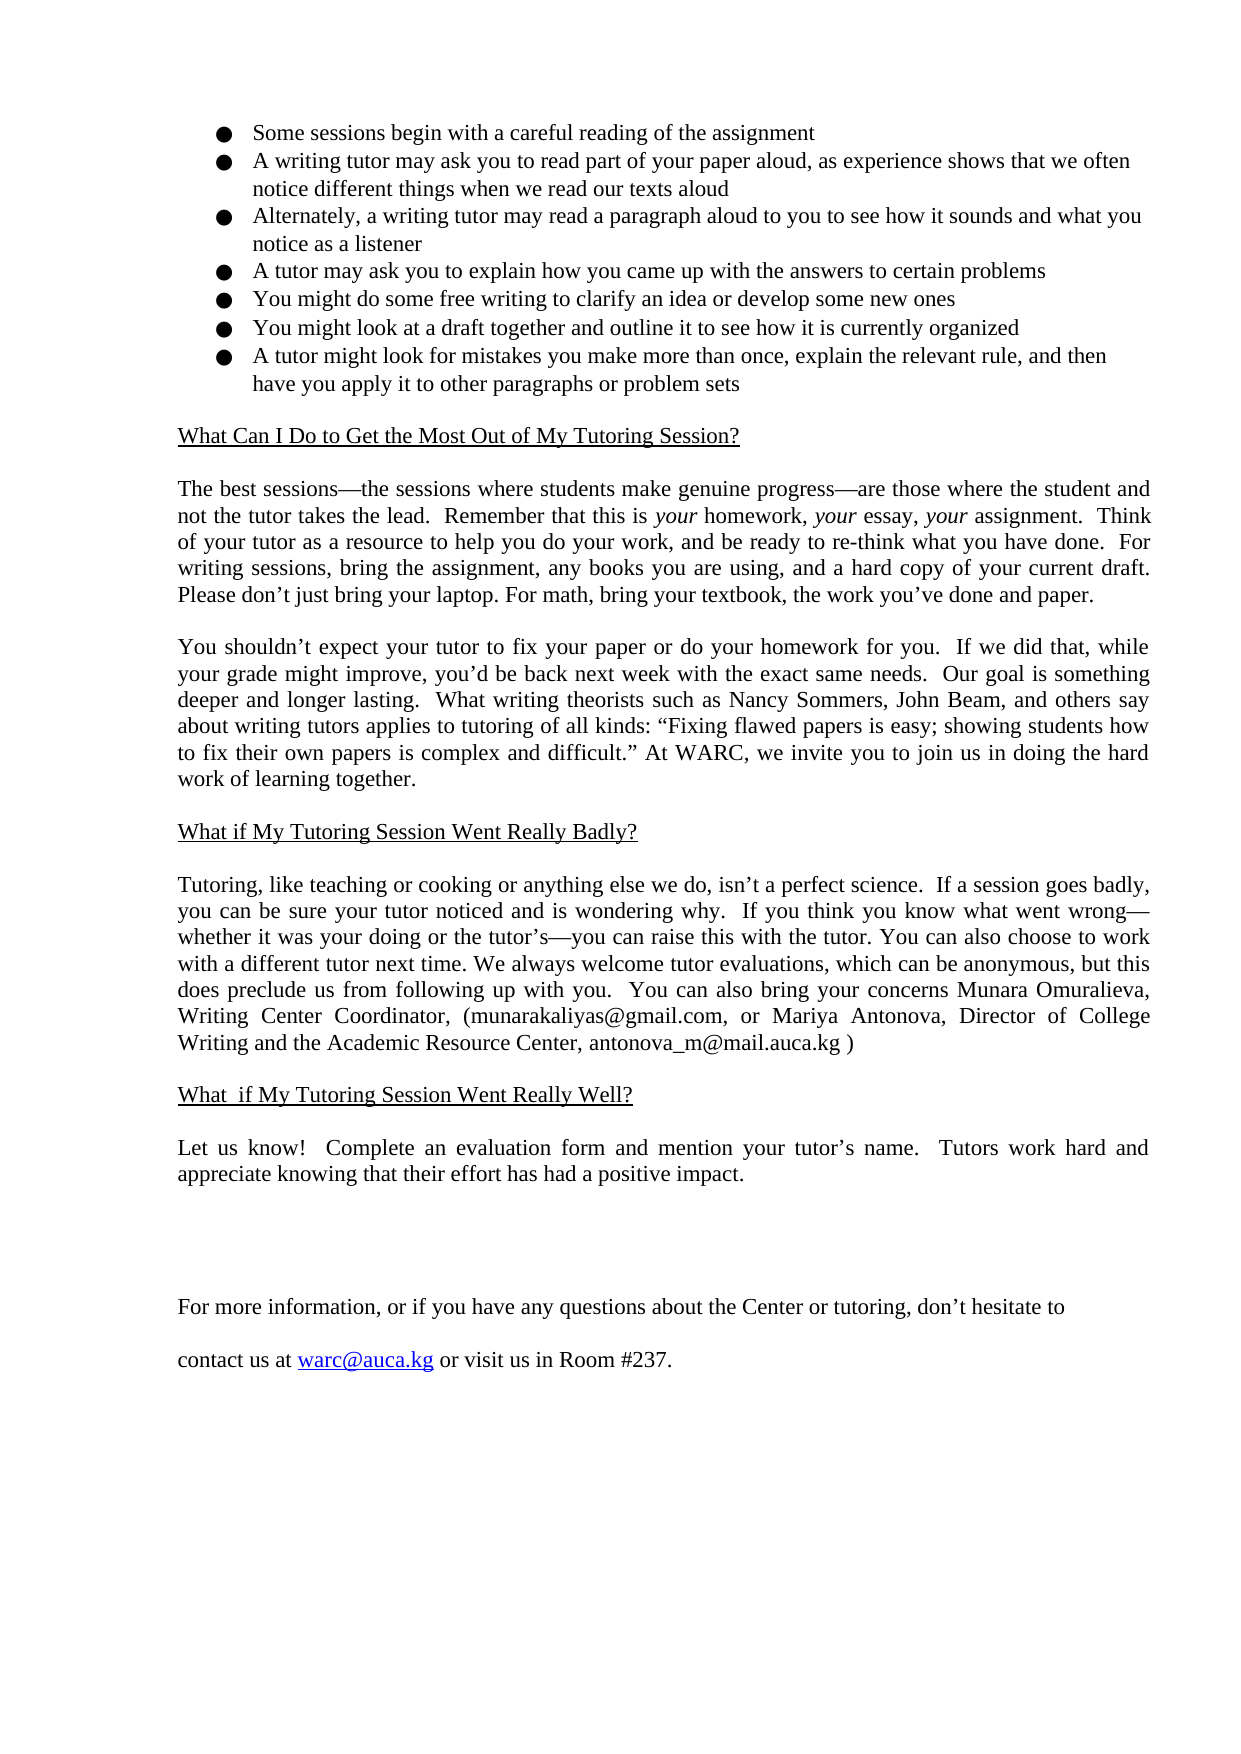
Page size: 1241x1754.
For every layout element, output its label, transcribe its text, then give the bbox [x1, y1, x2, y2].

text Let us know! Complete an evaluation form and mention your tutor’s name. Tutors work hard and appreciate knowing that their effort has had a positive impact. [177, 1134, 1152, 1187]
text What if My Tutoring Session Went Really Badly? [177, 818, 1152, 844]
text You shouldn’t expect your tutor to fix your paper or do your homework for you. If we did that, while your grade might improve, you’d be back next week with the exact same needs. Our goal is something deeper and longer lasting. What writing theorists such as Nancy Sommers, John Beam, and others say about writing tutors applies to tutoring of all kinds: “Fixing flawed papers is easy; showing students how to fix their own papers is complex and difficult.” At WARC, we invite you to join us in doing the hard work of learning together. [177, 633, 1152, 792]
list A tutor might look for mistakes you make more than once, explain the relevant rule, and then have you apply it to other paragraphs or problem sets [215, 341, 1152, 396]
text What Can I Do to Get the Most Out of My Tutoring Session? [177, 423, 1152, 449]
text Tutoring, like teaching or cooking or anything else we do, isn’t a perfect science. If a session goes badly, you can be sure your tutor noticed and is wondering why. If you think you know what went wrong—whether it was your doing or the tutor’s—you can raise this with the tutor. You can also choose to work with a different tutor next time. We always welcome tutor evaluations, which can be anonymous, but this does preclude us from following up with you. You can also bring your concerns Munara Omuralieva, Writing Center Coordinator, (munarakaliyas@gmail.com, or Mariya Antonova, Director of College Writing and the Academic Resource Center, antonova_m@mail.auca.kg ) [177, 871, 1152, 1055]
list Some sessions begin with a careful reading of the assignment [215, 118, 1152, 147]
text The best sessions—the sessions where students make genuine progress—are those where the student and not the tutor takes the lead. Remember that this is your homework, your essay, your assignment. Think of your tutor as a resource to help you do your work, and be ready to re-think what you have done. For writing sessions, bring the assignment, any books you are using, and a hard copy of your current draft. Please don’t just bring your laptop. For math, bring your textbook, the work you’ve done and paper. [177, 475, 1152, 607]
list A writing tutor may ask you to read part of your paper aloud, as experience shows that we often notice different things when we read our texts aloud [215, 147, 1152, 201]
list You might do some free writing to clarify an idea or develop some new ones [215, 284, 1152, 313]
text For more information, or if you have any questions about the Center or tutoring, don’t hesitate to [177, 1293, 1152, 1319]
text contact us at warc@auca.kg or visit us in Room #237. [177, 1346, 1152, 1372]
list You might look at a draft together and outline it to see how it is currently organized [215, 313, 1152, 341]
list A tutor may ask you to explain how you came up with the answers to certain problems [215, 256, 1152, 284]
text What if My Tutoring Session Went Really Well? [177, 1081, 1152, 1108]
list Alternately, a writing tutor may read a paragraph aloud to you to see how it sounds and what you notice as a listener [215, 201, 1152, 256]
